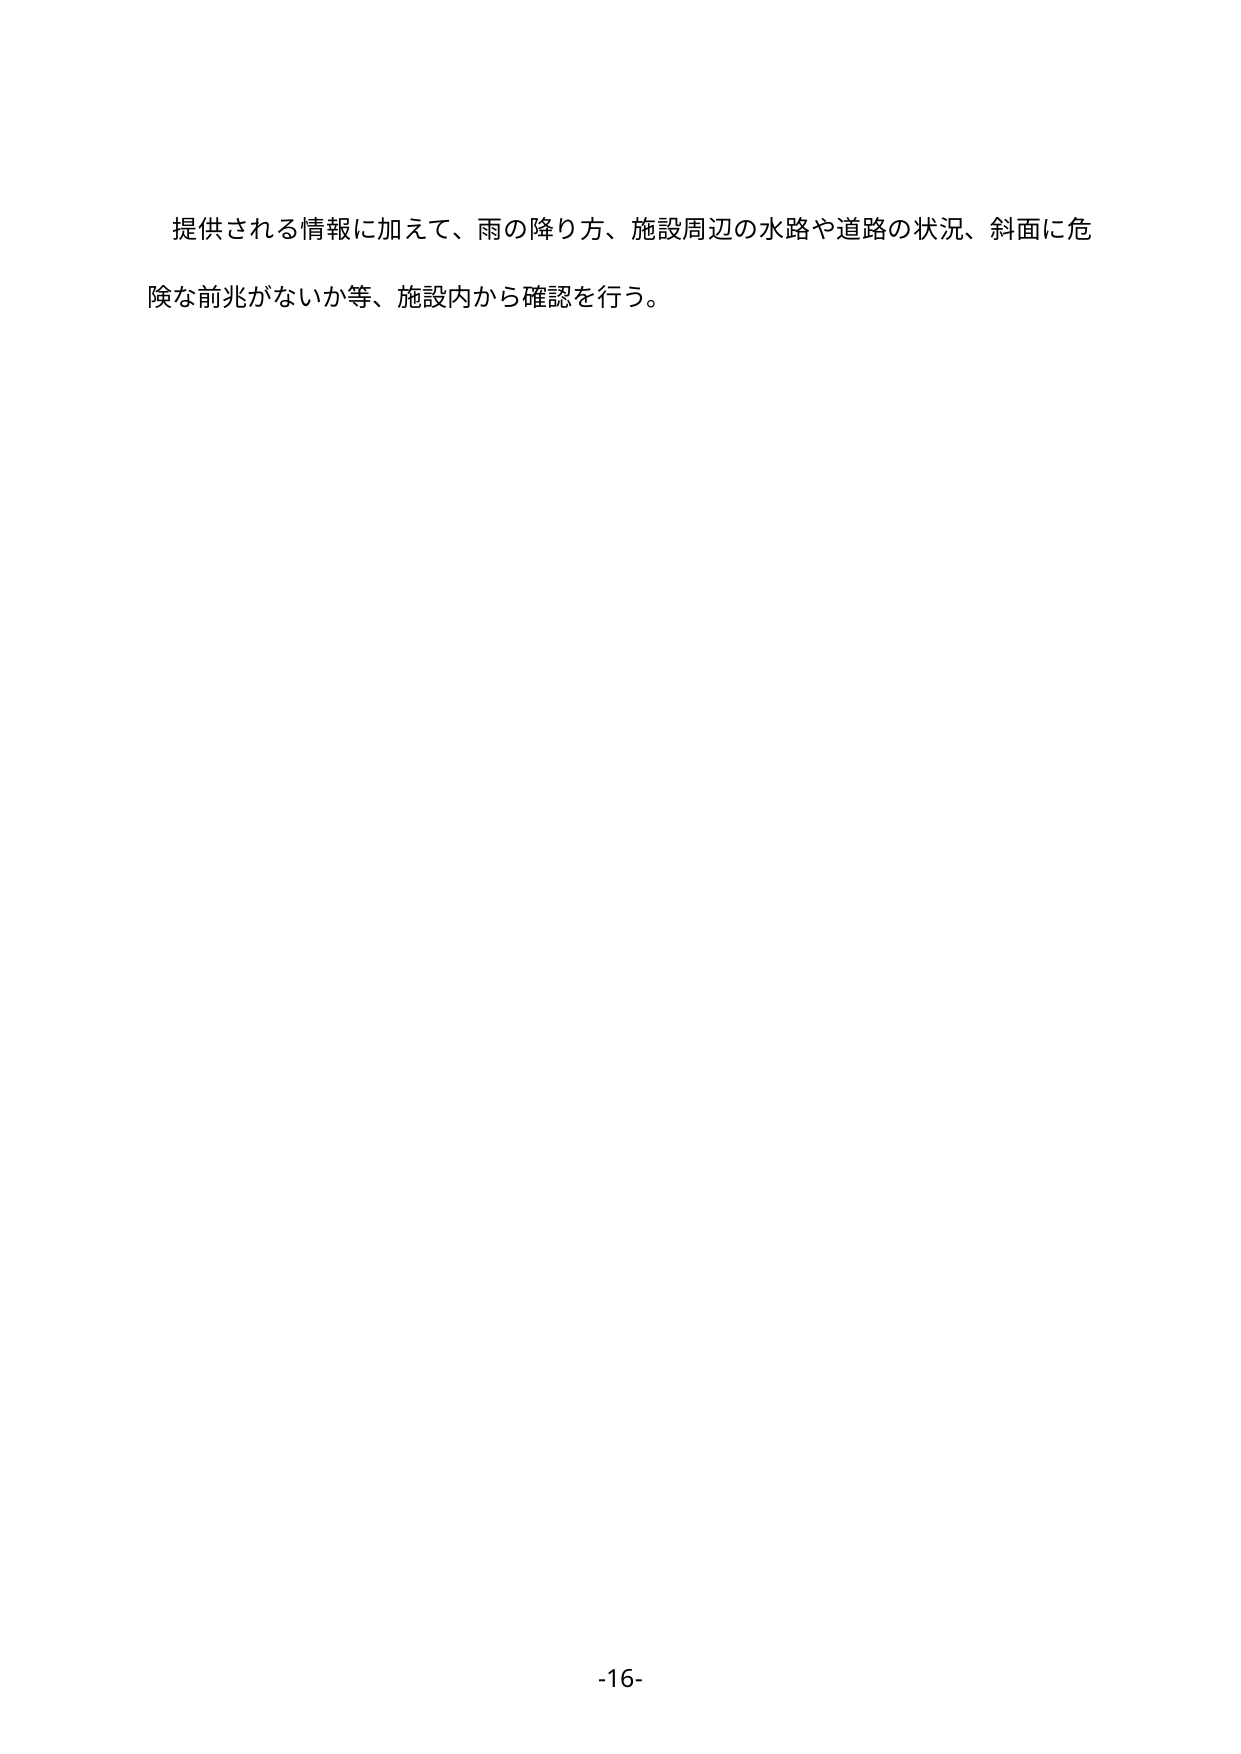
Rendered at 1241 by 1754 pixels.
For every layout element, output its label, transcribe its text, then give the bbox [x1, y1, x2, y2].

text 提供される情報に加えて、雨の降り方、施設周辺の水路や道路の状況、斜面に危険な前兆がないか等、施設内から確認を行う。 [148, 193, 1092, 329]
